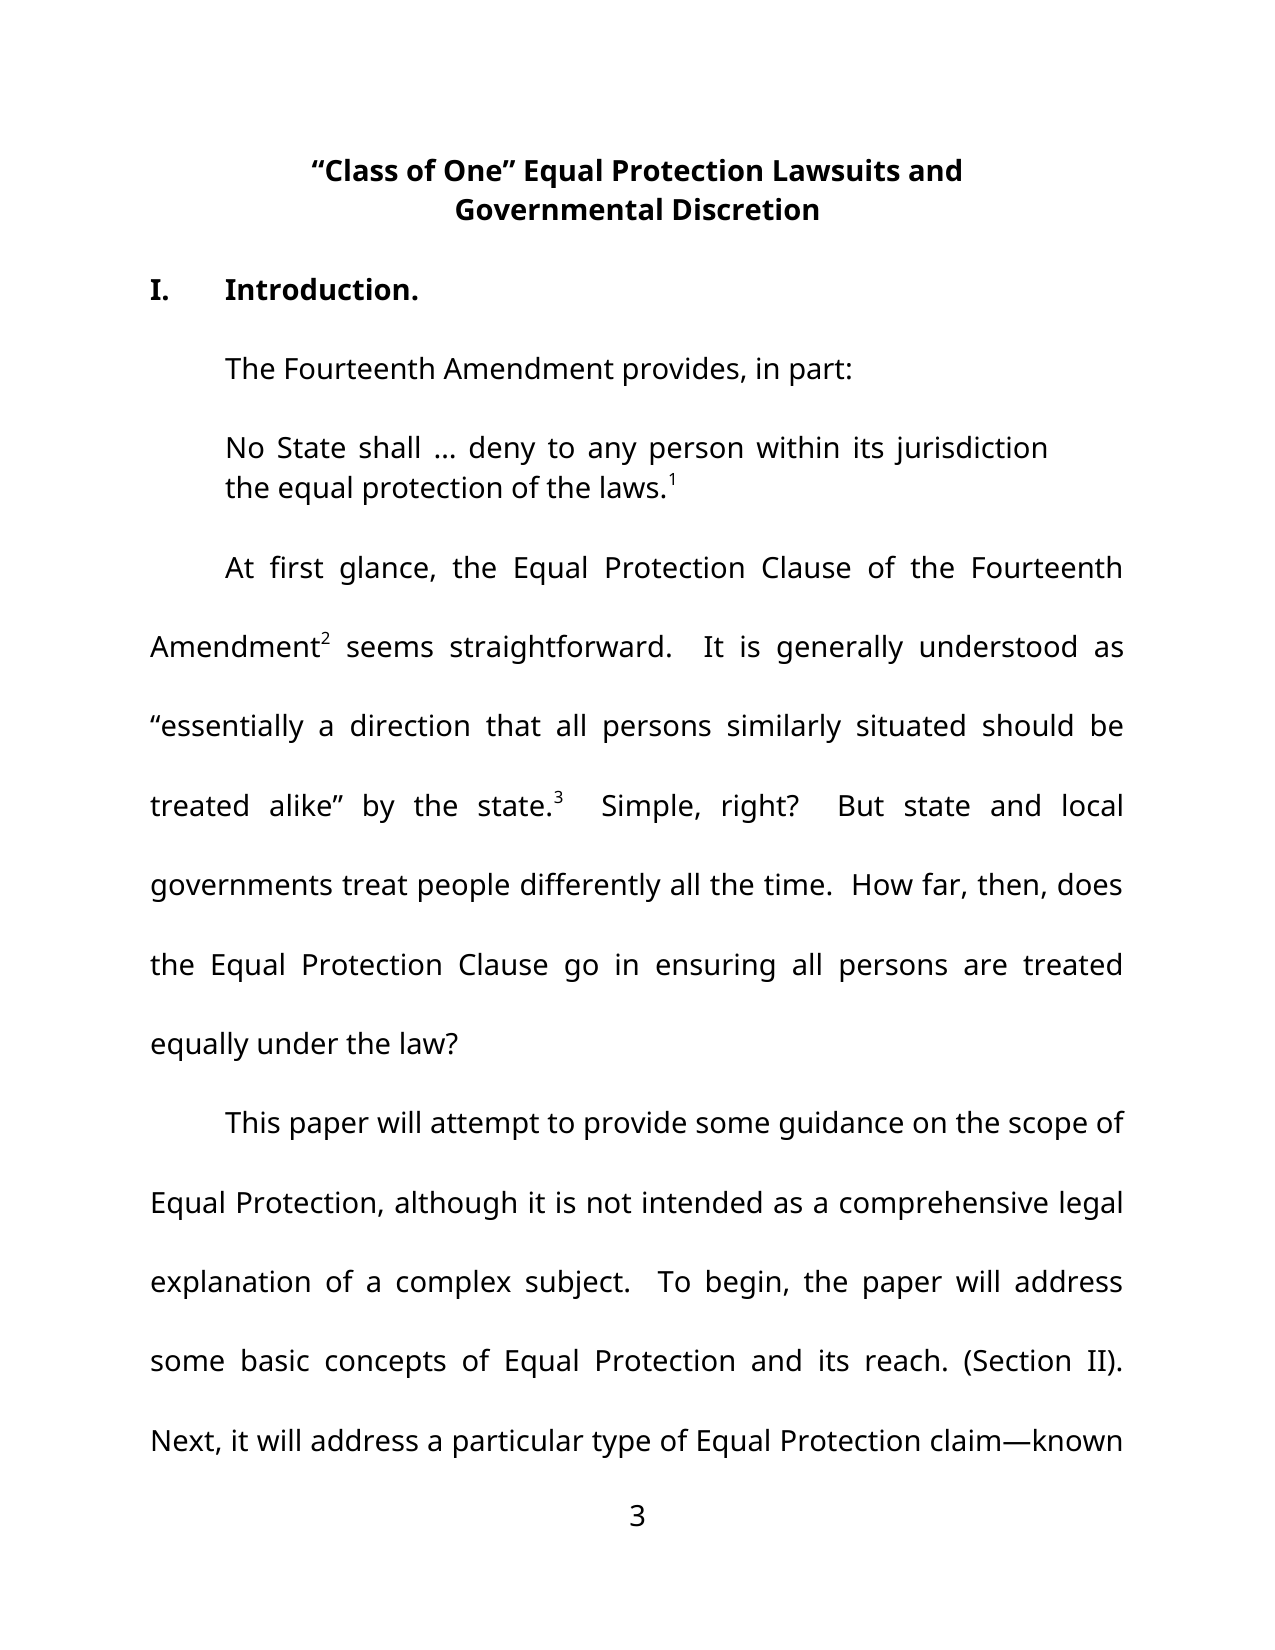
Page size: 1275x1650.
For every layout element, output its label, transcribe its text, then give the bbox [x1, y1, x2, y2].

text “Class of One” Equal Protection Lawsuits and [150, 150, 1125, 190]
text At first glance, the Equal Protection Clause of the Fourteenth Amendment seems straightforward. It is generally understood as “essentially a direction that all persons similarly situated should be treated alike” by the state. Simple, right? But state and local governments treat people differently all the time. How far, then, does the Equal Protection Clause go in ensuring all persons are treated equally under the law? [150, 547, 1125, 1063]
text Governmental Discretion [150, 190, 1125, 229]
text No State shall … deny to any person within its jurisdiction the equal protection of the laws. [225, 428, 1050, 507]
text I. Introduction. [150, 269, 1125, 309]
text The Fourteenth Amendment provides, in part: [150, 348, 1125, 388]
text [150, 1102, 1125, 1460]
